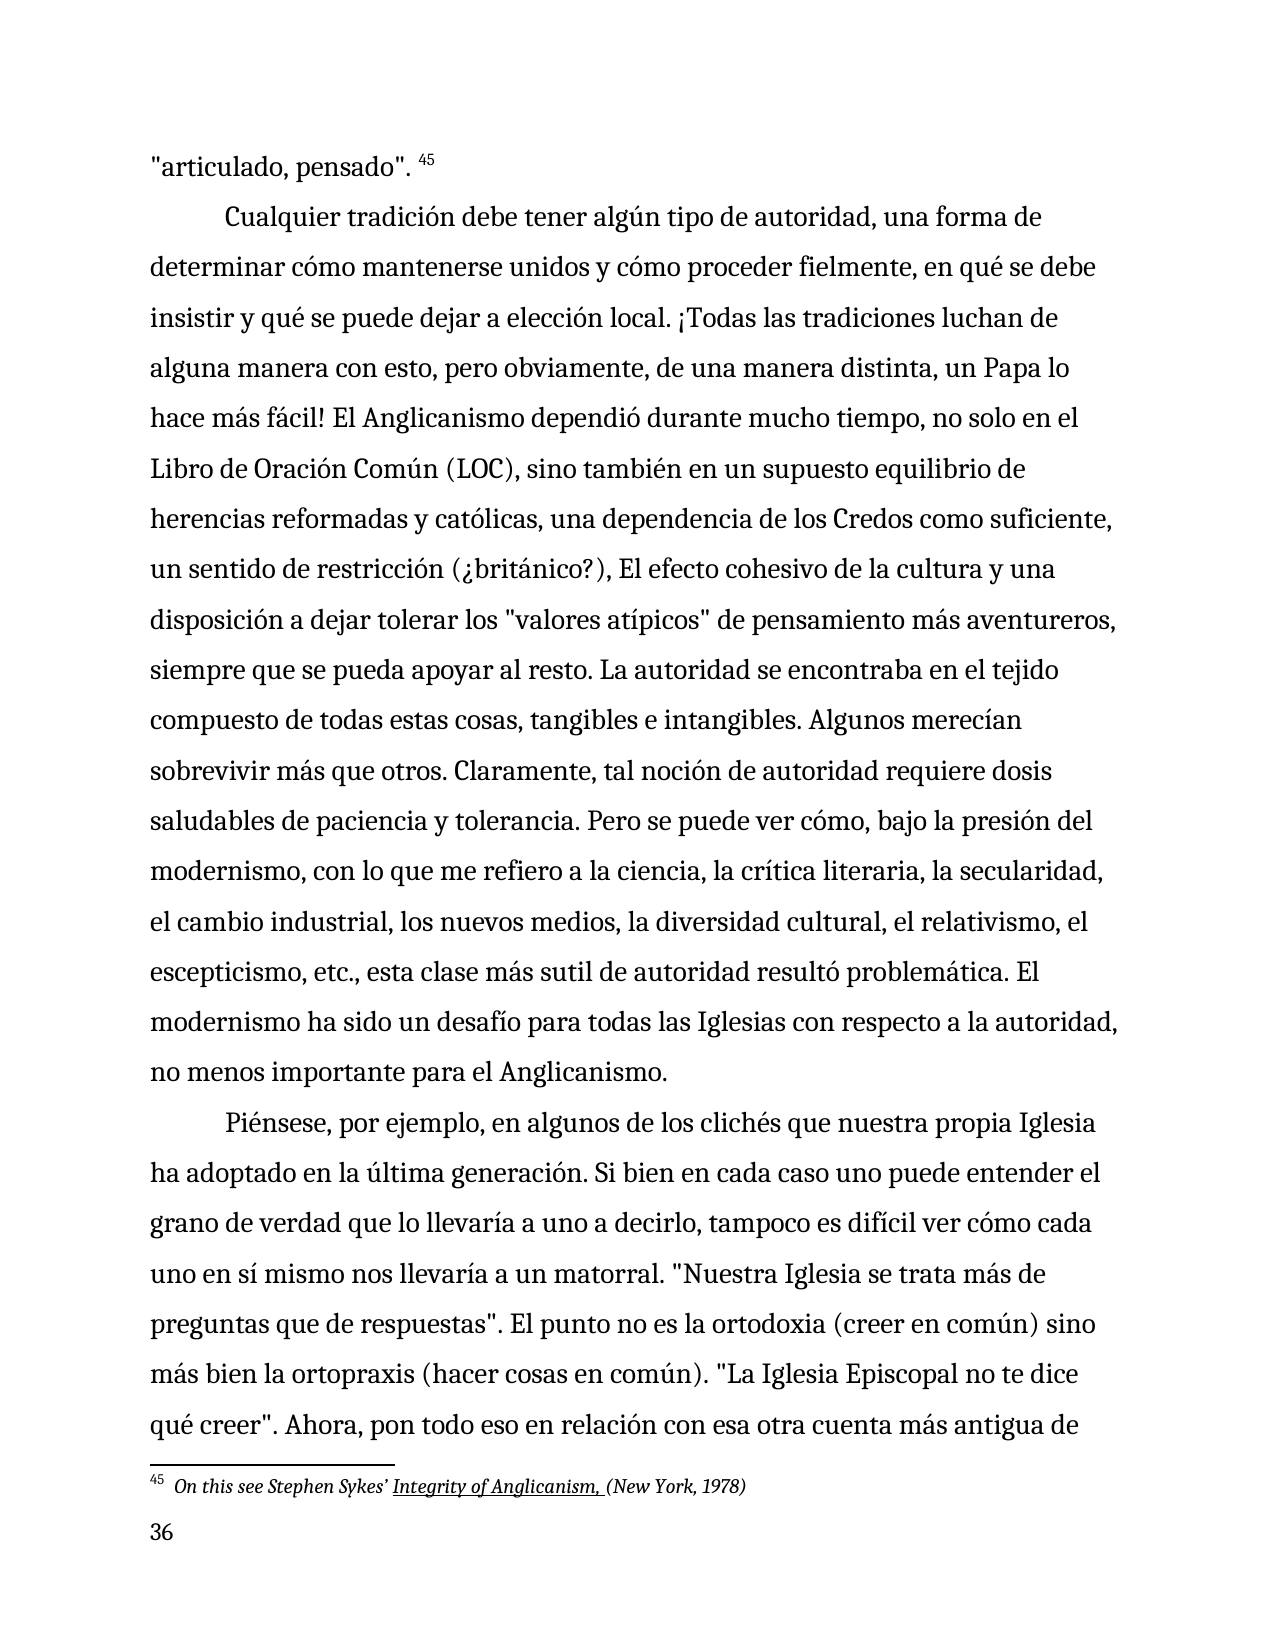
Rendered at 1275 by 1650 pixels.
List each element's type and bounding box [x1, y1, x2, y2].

text [150, 1106, 1125, 1441]
text [150, 150, 1125, 1089]
